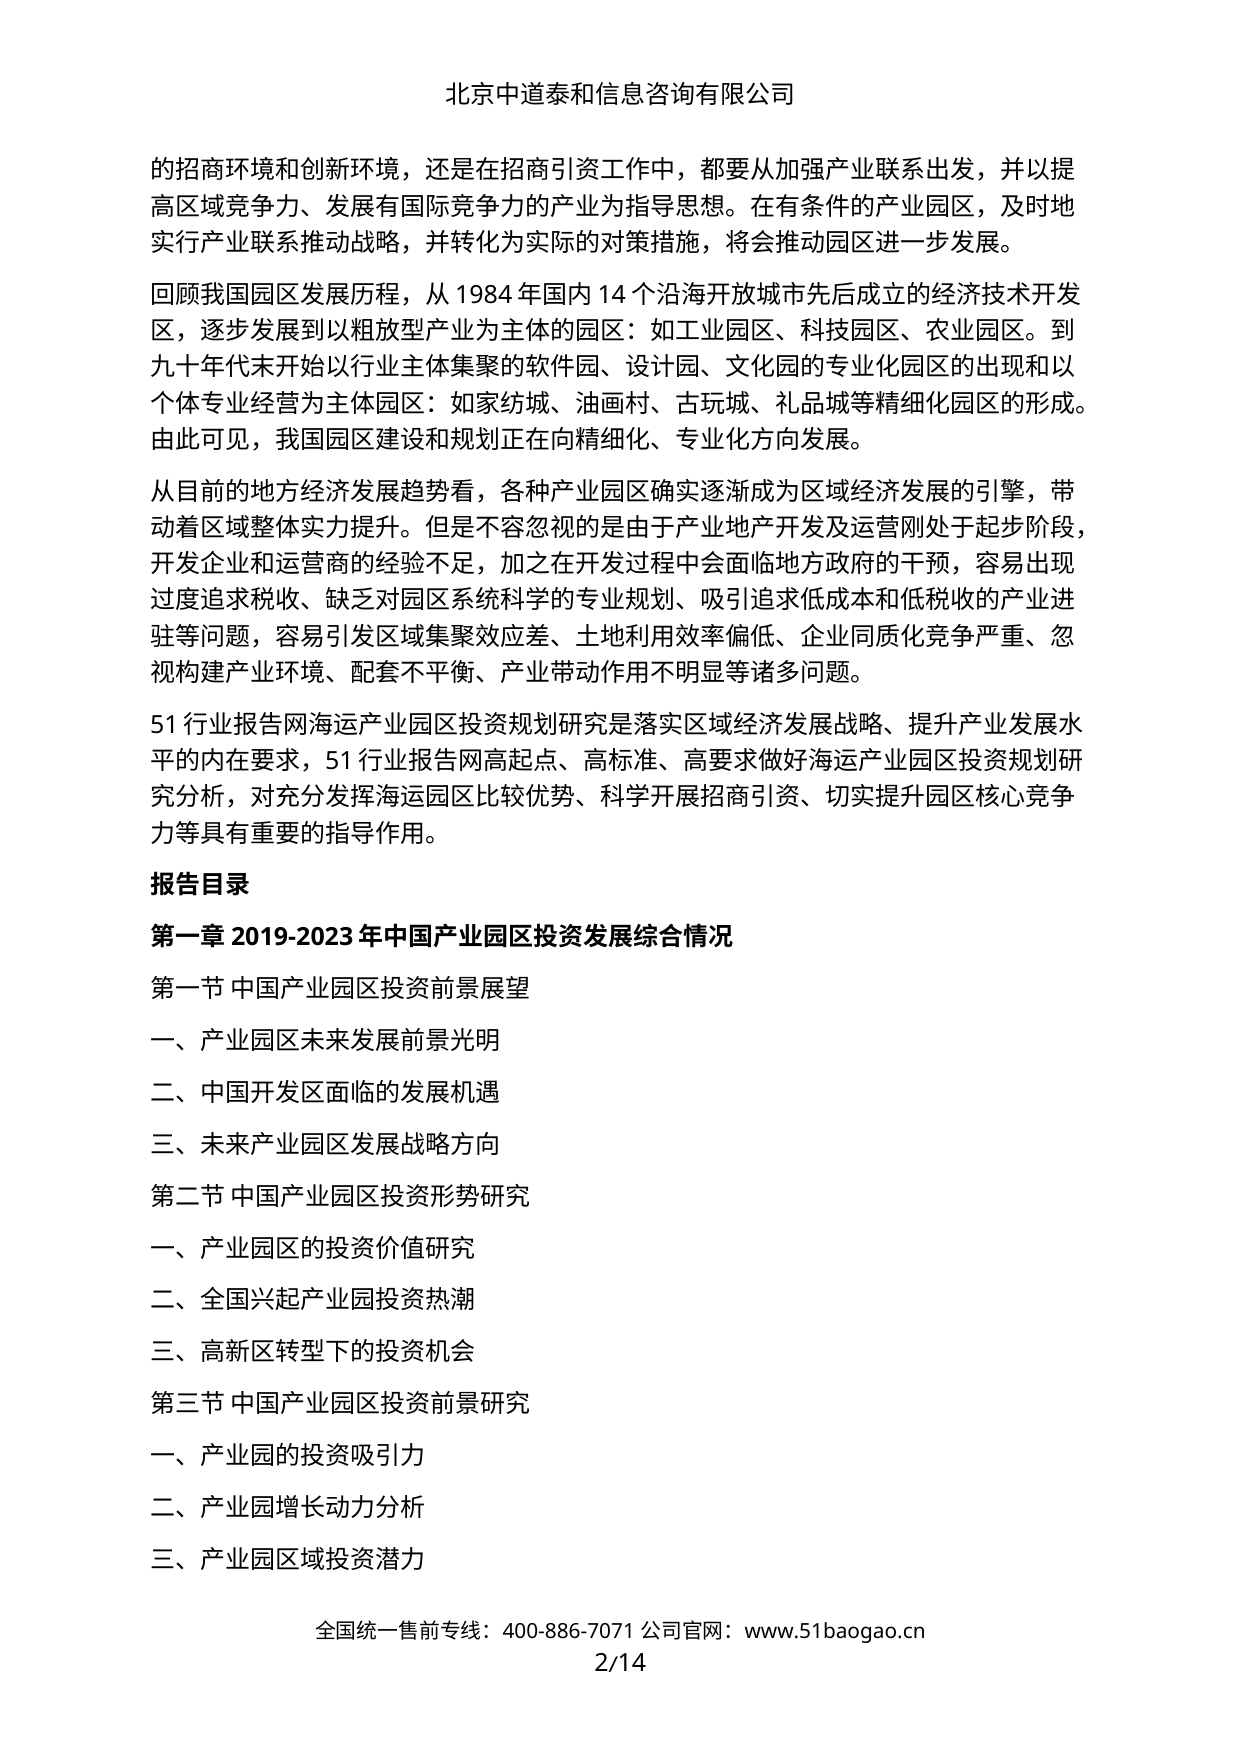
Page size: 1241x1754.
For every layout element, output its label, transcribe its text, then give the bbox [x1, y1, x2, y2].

text 一、产业园区的投资价值研究 [150, 1228, 1090, 1264]
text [150, 150, 1090, 259]
text 第一章 2019-2023年中国产业园区投资发展综合情况 [150, 917, 1090, 953]
text 三、产业园区域投资潜力 [150, 1539, 1090, 1576]
text 一、产业园区未来发展前景光明 [150, 1021, 1090, 1057]
text 第二节 中国产业园区投资形势研究 [150, 1176, 1090, 1212]
text 二、中国开发区面临的发展机遇 [150, 1072, 1090, 1109]
text 二、产业园增长动力分析 [150, 1487, 1090, 1524]
text 从目前的地方经济发展趋势看，各种产业园区确实逐渐成为区域经济发展的引擎，带动着区域整体实力提升。但是不容忽视的是由于产业地产开发及运营刚处于起步阶段，开发企业和运营商的经验不足，加之在开发过程中会面临地方政府的干预，容易出现过度追求税收、缺乏对园区系统科学的专业规划、吸引追求低成本和低税收的产业进驻等问题，容易引发区域集聚效应差、土地利用效率偏低、企业同质化竞争严重、忽视构建产业环境、配套不平衡、产业带动作用不明显等诸多问题。 [150, 471, 1090, 689]
text 一、产业园的投资吸引力 [150, 1436, 1090, 1472]
text 第三节 中国产业园区投资前景研究 [150, 1384, 1090, 1420]
text 报告目录 [150, 865, 1090, 901]
text 三、未来产业园区发展战略方向 [150, 1124, 1090, 1161]
text 三、高新区转型下的投资机会 [150, 1332, 1090, 1368]
text 二、全国兴起产业园投资热潮 [150, 1280, 1090, 1316]
text 第一节 中国产业园区投资前景展望 [150, 969, 1090, 1005]
text 回顾我国园区发展历程，从1984年国内14个沿海开放城市先后成立的经济技术开发区，逐步发展到以粗放型产业为主体的园区：如工业园区、科技园区、农业园区。到九十年代末开始以行业主体集聚的软件园、设计园、文化园的专业化园区的出现和以个体专业经营为主体园区：如家纺城、油画村、古玩城、礼品城等精细化园区的形成。由此可见，我国园区建设和规划正在向精细化、专业化方向发展。 [150, 274, 1090, 456]
text 51行业报告网海运产业园区投资规划研究是落实区域经济发展战略、提升产业发展水平的内在要求，51行业报告网高起点、高标准、高要求做好海运产业园区投资规划研究分析，对充分发挥海运园区比较优势、科学开展招商引资、切实提升园区核心竞争力等具有重要的指导作用。 [150, 704, 1090, 849]
